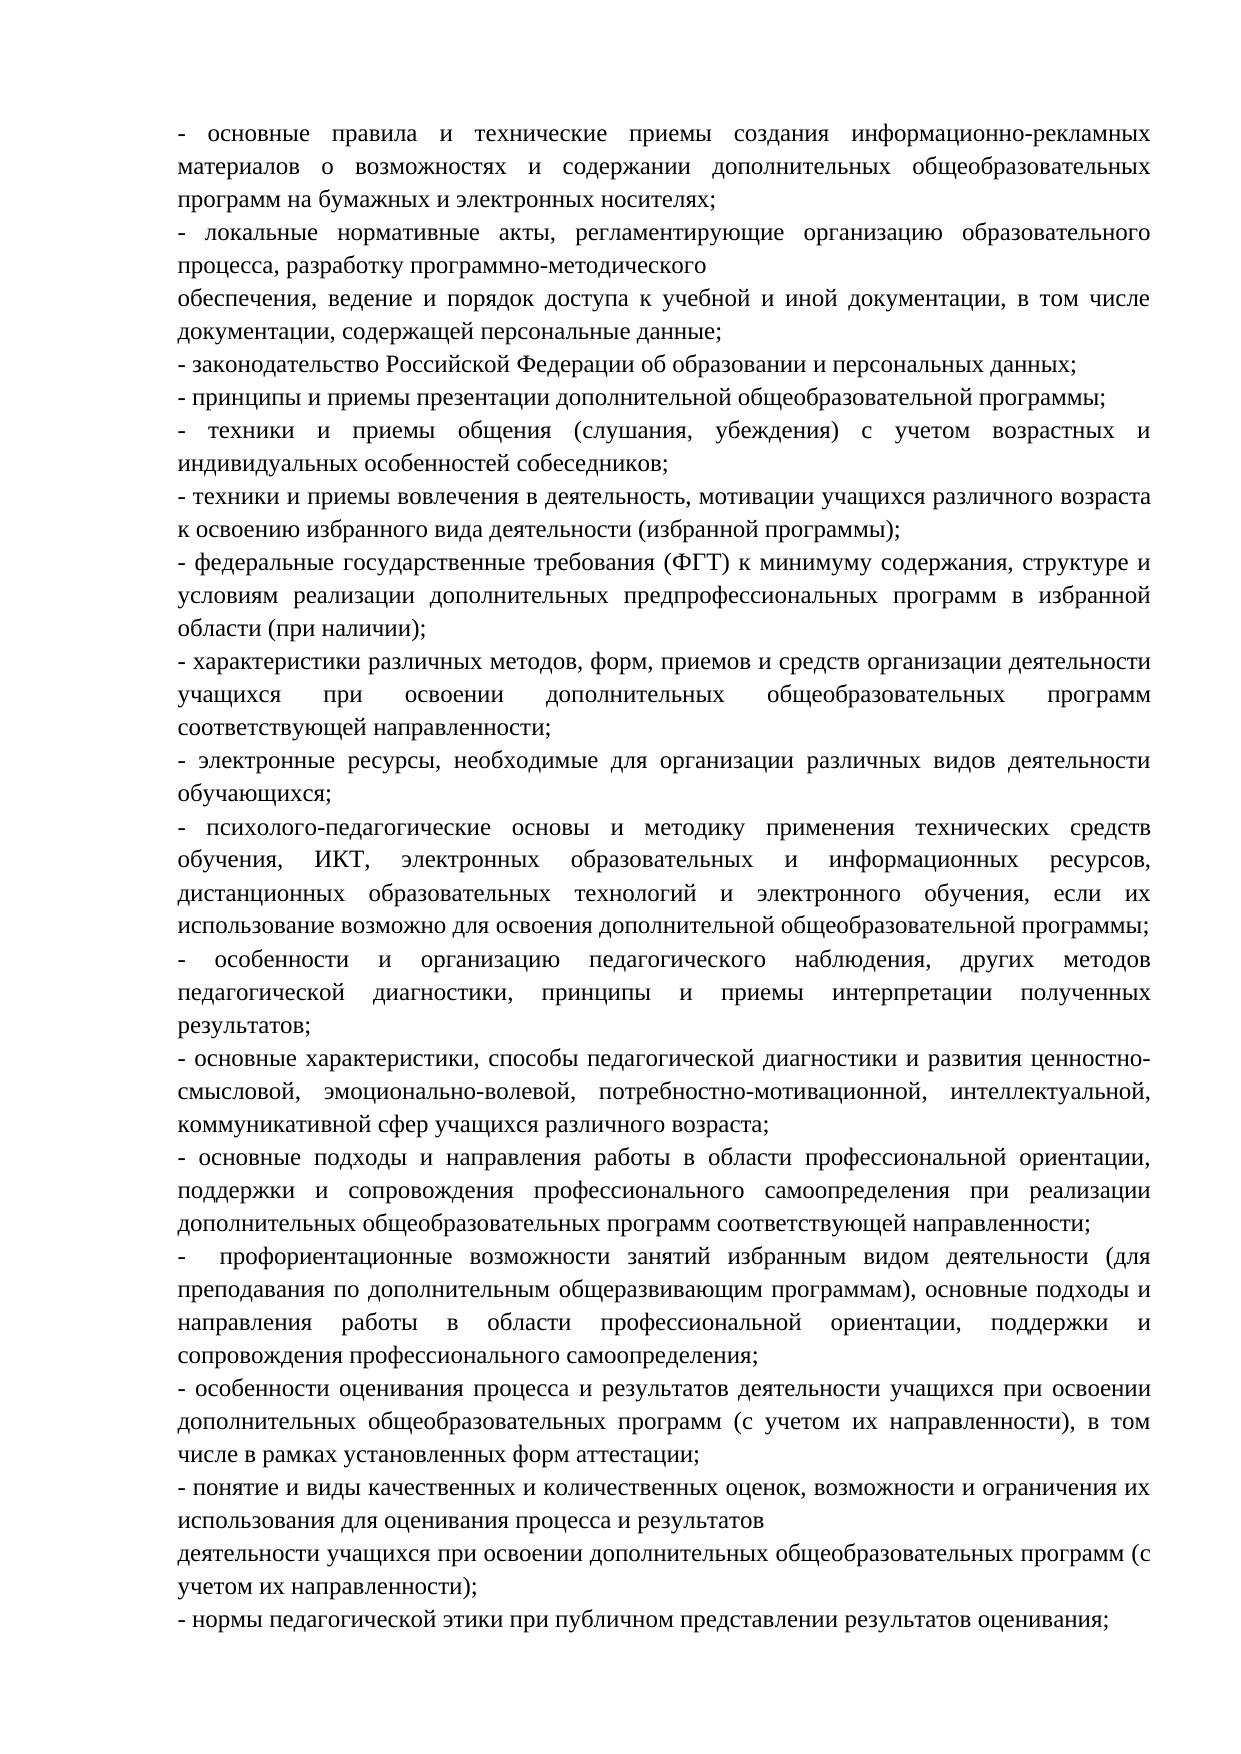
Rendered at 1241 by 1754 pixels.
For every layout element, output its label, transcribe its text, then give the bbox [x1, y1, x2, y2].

text - федеральные государственные требования (ФГТ) к минимуму содержания, структуре и условиям реализации дополнительных предпрофессиональных программ в избранной области (при наличии); [177, 547, 1152, 642]
text - электронные ресурсы, необходимые для организации различных видов деятельности обучающихся; [177, 746, 1152, 807]
text - законодательство Российской Федерации об образовании и персональных данных; [177, 349, 1152, 378]
text - профориентационные возможности занятий избранным видом деятельности (для преподавания по дополнительным общеразвивающим программам), основные подходы и направления работы в области профессиональной ориентации, поддержки и сопровождения профессионального самоопределения; [177, 1241, 1152, 1369]
text - характеристики различных методов, форм, приемов и средств организации деятельности учащихся при освоении дополнительных общеобразовательных программ соответствующей направленности; [177, 646, 1152, 741]
text - нормы педагогической этики при публичном представлении результатов оценивания; [177, 1604, 1152, 1633]
text деятельности учащихся при освоении дополнительных общеобразовательных программ (с учетом их направленности); [177, 1538, 1152, 1600]
text обеспечения, ведение и порядок доступа к учебной и иной документации, в том числе документации, содержащей персональные данные; [177, 283, 1152, 345]
text - техники и приемы общения (слушания, убеждения) с учетом возрастных и индивидуальных особенностей собеседников; [177, 415, 1152, 477]
text - основные характеристики, способы педагогической диагностики и развития ценностно-смысловой, эмоционально-волевой, потребностно-мотивационной, интеллектуальной, коммуникативной сфер учащихся различного возраста; [177, 1043, 1152, 1137]
text - особенности и организацию педагогического наблюдения, других методов педагогической диагностики, принципы и приемы интерпретации полученных результатов; [177, 944, 1152, 1038]
text - основные правила и технические приемы создания информационно-рекламных материалов о возможностях и содержании дополнительных общеобразовательных программ на бумажных и электронных носителях; [177, 118, 1152, 213]
text - особенности оценивания процесса и результатов деятельности учащихся при освоении дополнительных общеобразовательных программ (с учетом их направленности), в том числе в рамках установленных форм аттестации; [177, 1373, 1152, 1468]
text - техники и приемы вовлечения в деятельность, мотивации учащихся различного возраста к освоению избранного вида деятельности (избранной программы); [177, 481, 1152, 543]
text - психолого-педагогические основы и методику применения технических средств обучения, ИКТ, электронных образовательных и информационных ресурсов, дистанционных образовательных технологий и электронного обучения, если их использование возможно для освоения дополнительной общеобразовательной программы; [177, 812, 1152, 939]
text - принципы и приемы презентации дополнительной общеобразовательной программы; [177, 382, 1152, 411]
text - локальные нормативные акты, регламентирующие организацию образовательного процесса, разработку программно-методического [177, 217, 1152, 279]
text - основные подходы и направления работы в области профессиональной ориентации, поддержки и сопровождения профессионального самоопределения при реализации дополнительных общеобразовательных программ соответствующей направленности; [177, 1142, 1152, 1237]
text - понятие и виды качественных и количественных оценок, возможности и ограничения их использования для оценивания процесса и результатов [177, 1472, 1152, 1534]
